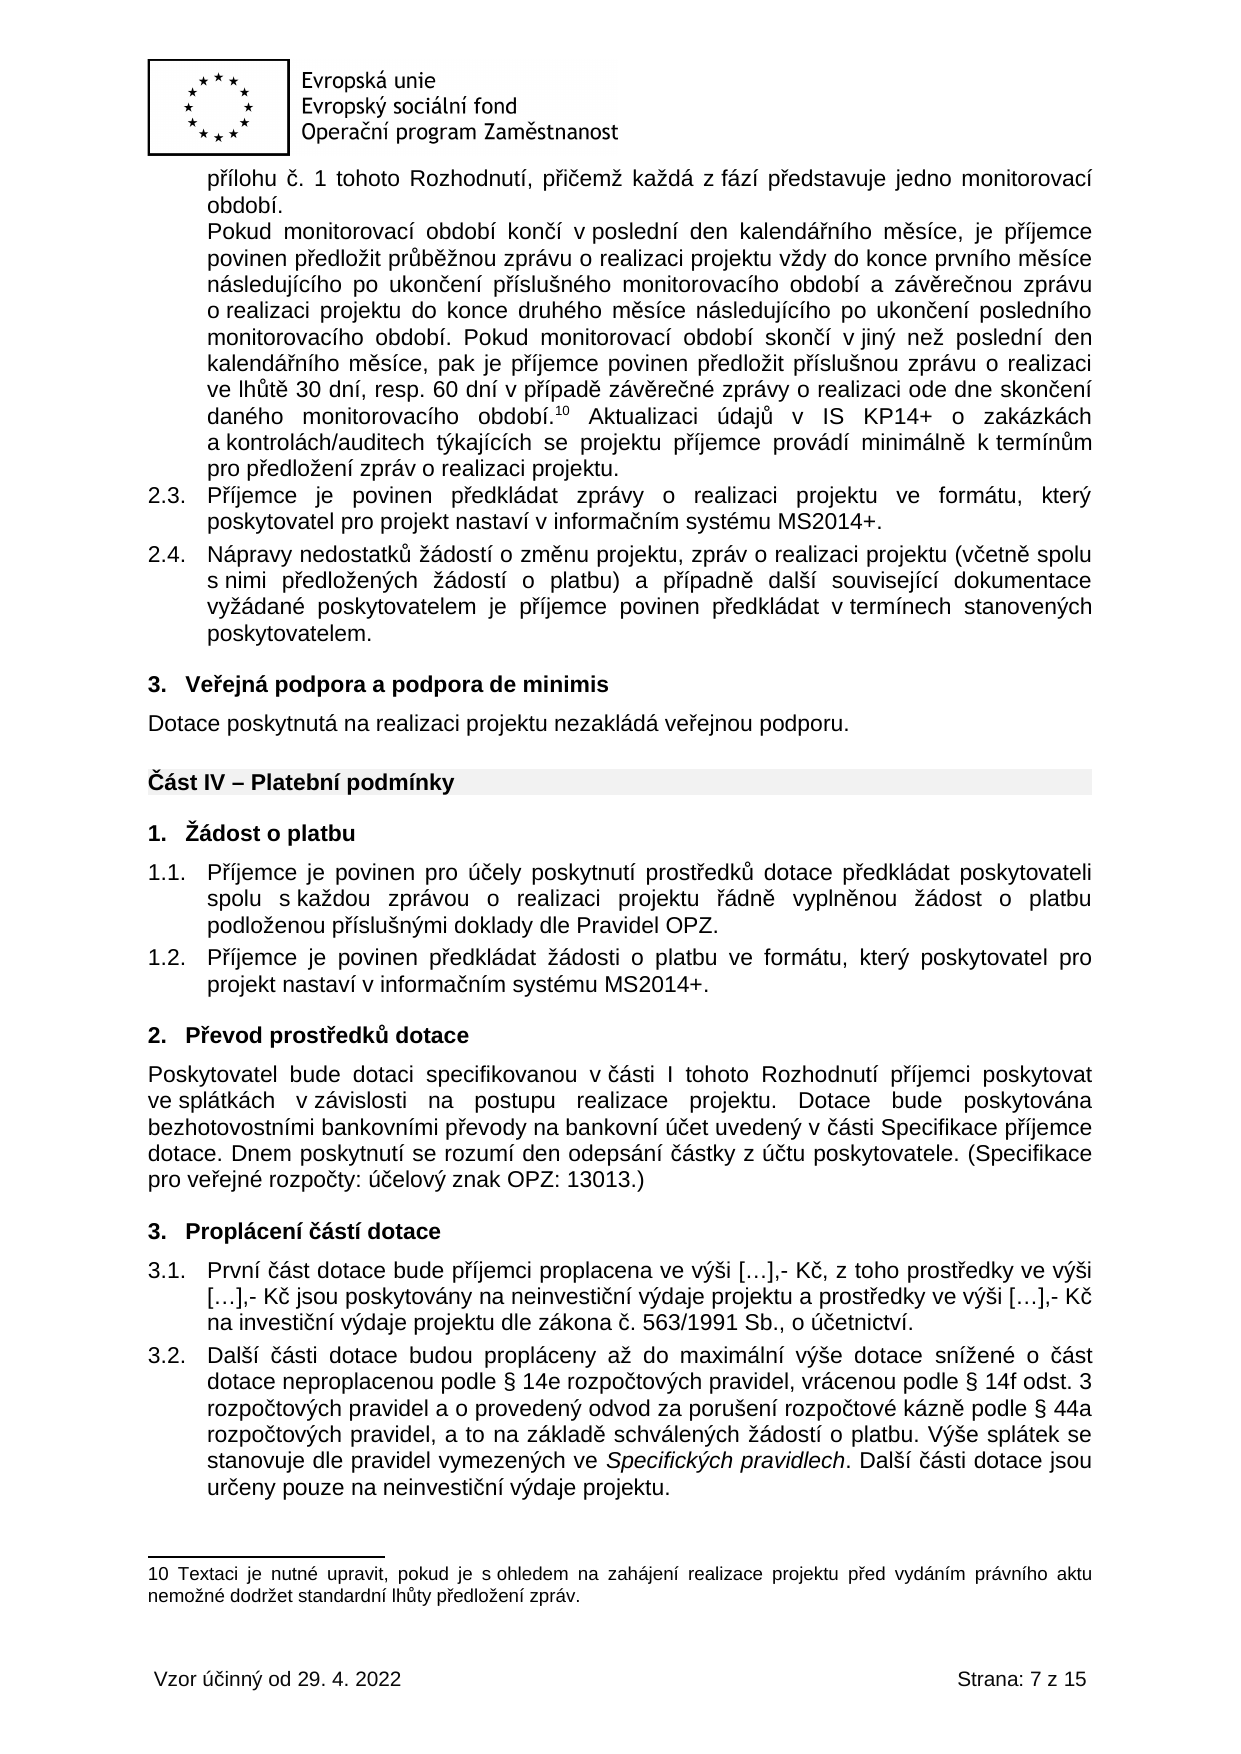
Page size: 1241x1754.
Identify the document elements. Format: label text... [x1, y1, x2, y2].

list Nápravy nedostatků žádostí o změnu projektu, zpráv o realizaci projektu (včetně spolu s nimi předložených žádostí o platbu) a případně další související dokumentace vyžádané poskytovatelem je příjemce povinen předkládat v termínech stanovených poskytovatelem. [148, 541, 1092, 646]
list Žádost o platbu [148, 820, 1092, 847]
list Veřejná podpora a podpora de minimis [148, 671, 1092, 697]
list Poskytovatel bude dotaci specifikovanou v části I tohoto Rozhodnutí příjemci poskytovat ve splátkách v závislosti na postupu realizace projektu. Dotace bude poskytována bezhotovostními bankovními převody na bankovní účet uvedený v části Specifikace příjemce dotace. Dnem poskytnutí se rozumí den odepsání částky z účtu poskytovatele. (Specifikace pro veřejné rozpočty: účelový znak OPZ: 13013.) [148, 1061, 1092, 1193]
list Příjemce je povinen předkládat zprávy o realizaci projektu ve formátu, který poskytovatel pro projekt nastaví v informačním systému MS2014+. [148, 482, 1092, 534]
list Příjemce je povinen pro účely poskytnutí prostředků dotace předkládat poskytovateli spolu s každou zprávou o realizaci projektu řádně vyplněnou žádost o platbu podloženou příslušnými doklady dle Pravidel OPZ. [148, 859, 1092, 938]
list Proplácení částí dotace [148, 1218, 1092, 1244]
list Dotace poskytnutá na realizaci projektu nezakládá veřejnou podporu. [148, 710, 1092, 736]
list První část dotace bude příjemci proplacena ve výši […],- Kč, z toho prostředky ve výši […],- Kč jsou poskytovány na neinvestiční výdaje projektu a prostředky ve výši […],- Kč na investiční výdaje projektu dle zákona č. 563/1991 Sb., o účetnictví. [148, 1257, 1092, 1336]
picture [147, 59, 618, 156]
list Převod prostředků dotace [148, 1022, 1092, 1048]
list Pokud monitorovací období končí v poslední den kalendářního měsíce, je příjemce povinen předložit průběžnou zprávu o realizaci projektu vždy do konce prvního měsíce následujícího po ukončení příslušného monitorovacího období a závěrečnou zprávu o realizaci projektu do konce druhého měsíce následujícího po ukončení posledního monitorovacího období. Pokud monitorovací období skončí v jiný než poslední den kalendářního měsíce, pak je příjemce povinen předložit příslušnou zprávu o realizaci ve lhůtě 30 dní, resp. 60 dní v případě závěrečné zprávy o realizaci ode dne skončení daného monitorovacího období. Aktualizaci údajů v IS KP14+ o zakázkách a kontrolách/auditech týkajících se projektu příjemce provádí minimálně k termínům pro předložení zpráv o realizaci projektu. [207, 218, 1092, 482]
list Další části dotace budou propláceny až do maximální výše dotace snížené o část dotace neproplacenou podle § 14e rozpočtových pravidel, vrácenou podle § 14f odst. 3 rozpočtových pravidel a o provedený odvod za porušení rozpočtové kázně podle § 44a rozpočtových pravidel, a to na základě schválených žádostí o platbu. Výše splátek se stanovuje dle pravidel vymezených ve Specifických pravidlech. Další části dotace jsou určeny pouze na neinvestiční výdaje projektu. [148, 1342, 1092, 1500]
text Část IV – Platební podmínky [148, 769, 1092, 795]
list Příjemce je povinen předkládat žádosti o platbu ve formátu, který poskytovatel pro projekt nastaví v informačním systému MS2014+. [148, 944, 1092, 997]
